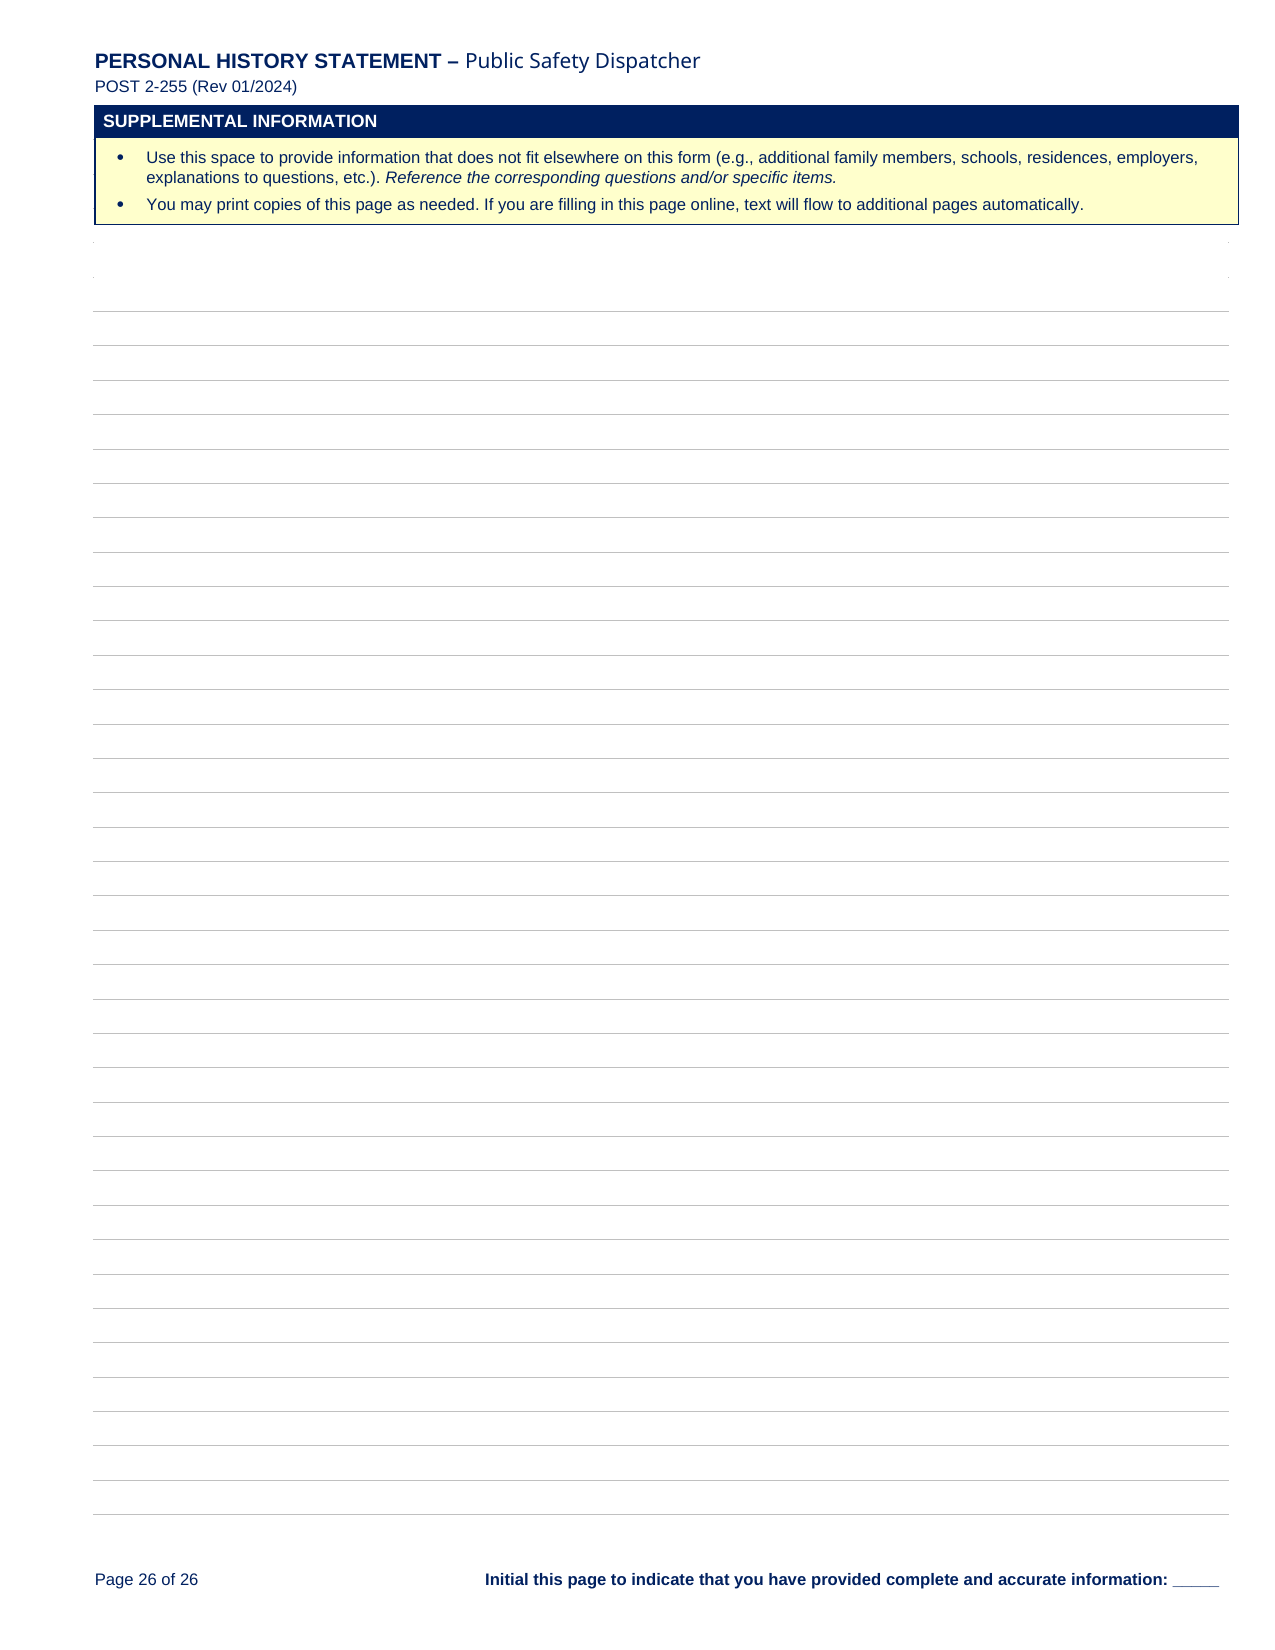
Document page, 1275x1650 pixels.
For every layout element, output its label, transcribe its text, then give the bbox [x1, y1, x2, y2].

table_header SUPPLEMENTAL INFORMATION [96, 105, 1238, 138]
table_cell Use this space to provide information that does not fit elsewhere on this form (e.g., additional family members, schools, residences, employers, explanations to questions, etc.). Reference the corresponding questions and/or specific items. You may print copies of this page as needed. If you are filling in this page online, text will flow to additional pages automatically. [96, 138, 1238, 224]
